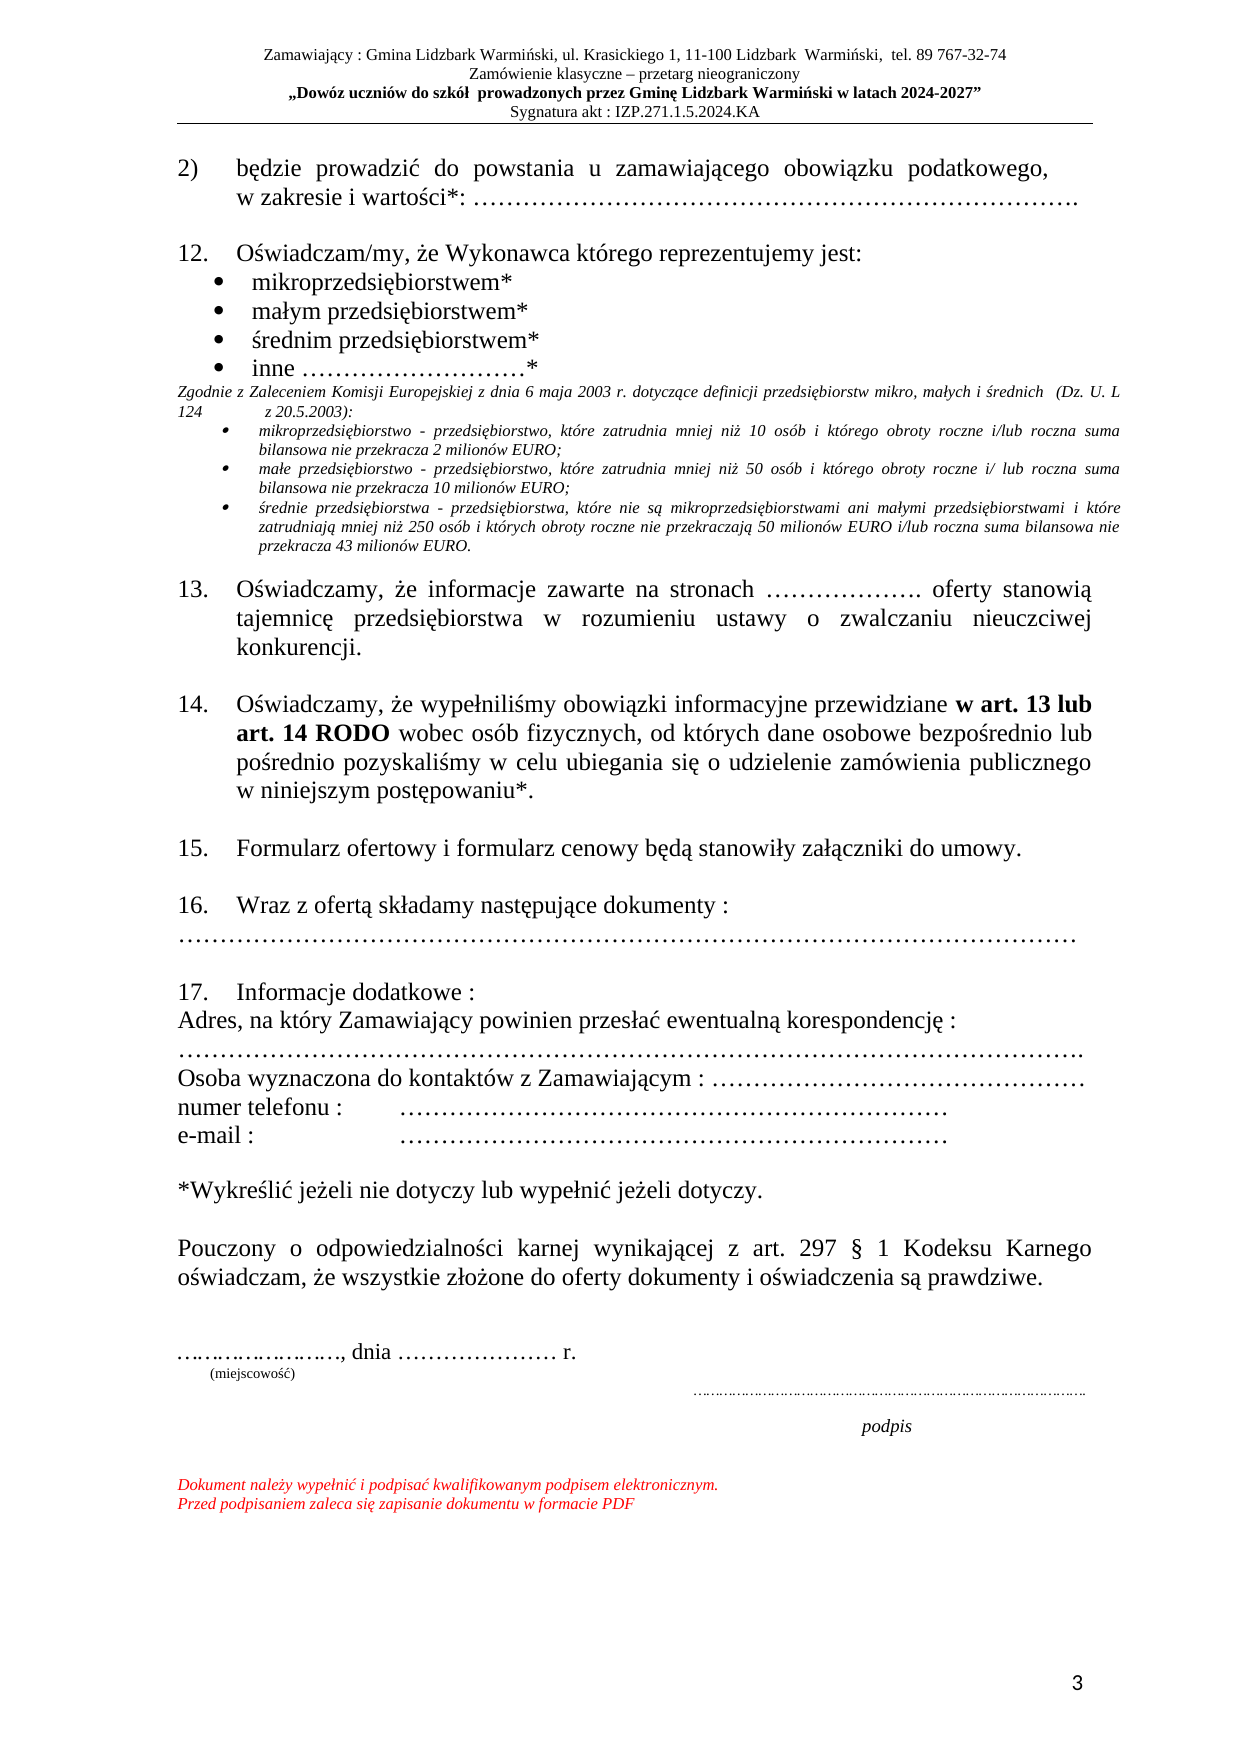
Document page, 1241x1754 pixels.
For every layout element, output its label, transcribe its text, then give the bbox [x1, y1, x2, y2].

list mikroprzedsiębiorstwo - przedsiębiorstwo, które zatrudnia mniej niż 10 osób i którego obroty roczne i/lub roczna suma bilansowa nie przekracza 2 milionów EURO; [562, 421, 1122, 459]
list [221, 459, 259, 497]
text Pouczony o odpowiedzialności karnej wynikającej z art. 297 § 1 Kodeksu Karnego oświadczam, że wszystkie złożone do oferty dokumenty i oświadczenia są prawdziwe. [177, 1233, 1093, 1291]
list mikroprzedsiębiorstwem* [214, 267, 1093, 296]
list Wraz z ofertą składamy następujące dokumenty : [177, 890, 1093, 919]
text podpis [693, 1415, 1093, 1437]
text numer telefonu : ………………………………………………………… [177, 1092, 1093, 1120]
text Przed podpisaniem zaleca się zapisanie dokumentu w formacie PDF [177, 1494, 1093, 1513]
list Formularz ofertowy i formularz cenowy będą stanowiły załączniki do umowy. [177, 833, 1093, 862]
list będzie prowadzić do powstania u zamawiającego obowiązku podatkowego, w zakresie i wartości*: ………………………………………………………………. [177, 153, 1093, 210]
text Adres, na który Zamawiający powinien przesłać ewentualną korespondencję : [177, 1005, 1093, 1034]
list średnie przedsiębiorstwa - przedsiębiorstwa, które nie są mikroprzedsiębiorstwami ani małymi przedsiębiorstwami i które zatrudniają mniej niż 250 osób i których obroty roczne nie przekraczają 50 milionów EURO i/lub roczna suma bilansowa nie przekracza 43 milionów EURO. [221, 497, 1122, 555]
text Zgodnie z Zaleceniem Komisji Europejskiej z dnia 6 maja 2003 r. dotyczące definicji przedsiębiorstw mikro, małych i średnich (Dz. U. L 124 z 20.5.2003): [353, 382, 1122, 421]
text ………………………………………………………………………………………………. [177, 1034, 1093, 1063]
list inne ………………………* [214, 353, 1093, 382]
text e-mail : ………………………………………………………… [177, 1120, 1093, 1149]
text ……………………, dnia ………………… r. [177, 1338, 1093, 1365]
list średnim przedsiębiorstwem* [214, 325, 1093, 353]
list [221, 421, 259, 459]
list Oświadczam/my, że Wykonawca którego reprezentujemy jest: [177, 238, 1093, 267]
text Dokument należy wypełnić i podpisać kwalifikowanym podpisem elektronicznym. [177, 1475, 1093, 1494]
list Informacje dodatkowe : [177, 977, 1093, 1005]
list małe przedsiębiorstwo - przedsiębiorstwo, które zatrudnia mniej niż 50 osób i którego obroty roczne i/ lub roczna suma bilansowa nie przekracza 10 milionów EURO; [570, 459, 1122, 497]
text (miejscowość) [177, 1365, 1093, 1382]
list małym przedsiębiorstwem* [214, 296, 1093, 325]
text ……………………………………………………………………………………………… [177, 919, 1093, 948]
list Oświadczamy, że wypełniliśmy obowiązki informacyjne przewidziane w art. 13 lub art. 14 RODO wobec osób fizycznych, od których dane osobowe bezpośrednio lub pośrednio pozyskaliśmy w celu ubiegania się o udzielenie zamówienia publicznego w niniejszym postępowaniu*. [177, 689, 1093, 804]
list Oświadczamy, że informacje zawarte na stronach ………………. oferty stanowią tajemnicę przedsiębiorstwa w rozumieniu ustawy o zwalczaniu nieuczciwej konkurencji. [177, 574, 1093, 660]
text *Wykreślić jeżeli nie dotyczy lub wypełnić jeżeli dotyczy. [177, 1176, 1093, 1204]
text ………………………………………………………………………………. [177, 1382, 1093, 1398]
text Osoba wyznaczona do kontaktów z Zamawiającym : ……………………………………… [177, 1063, 1093, 1092]
